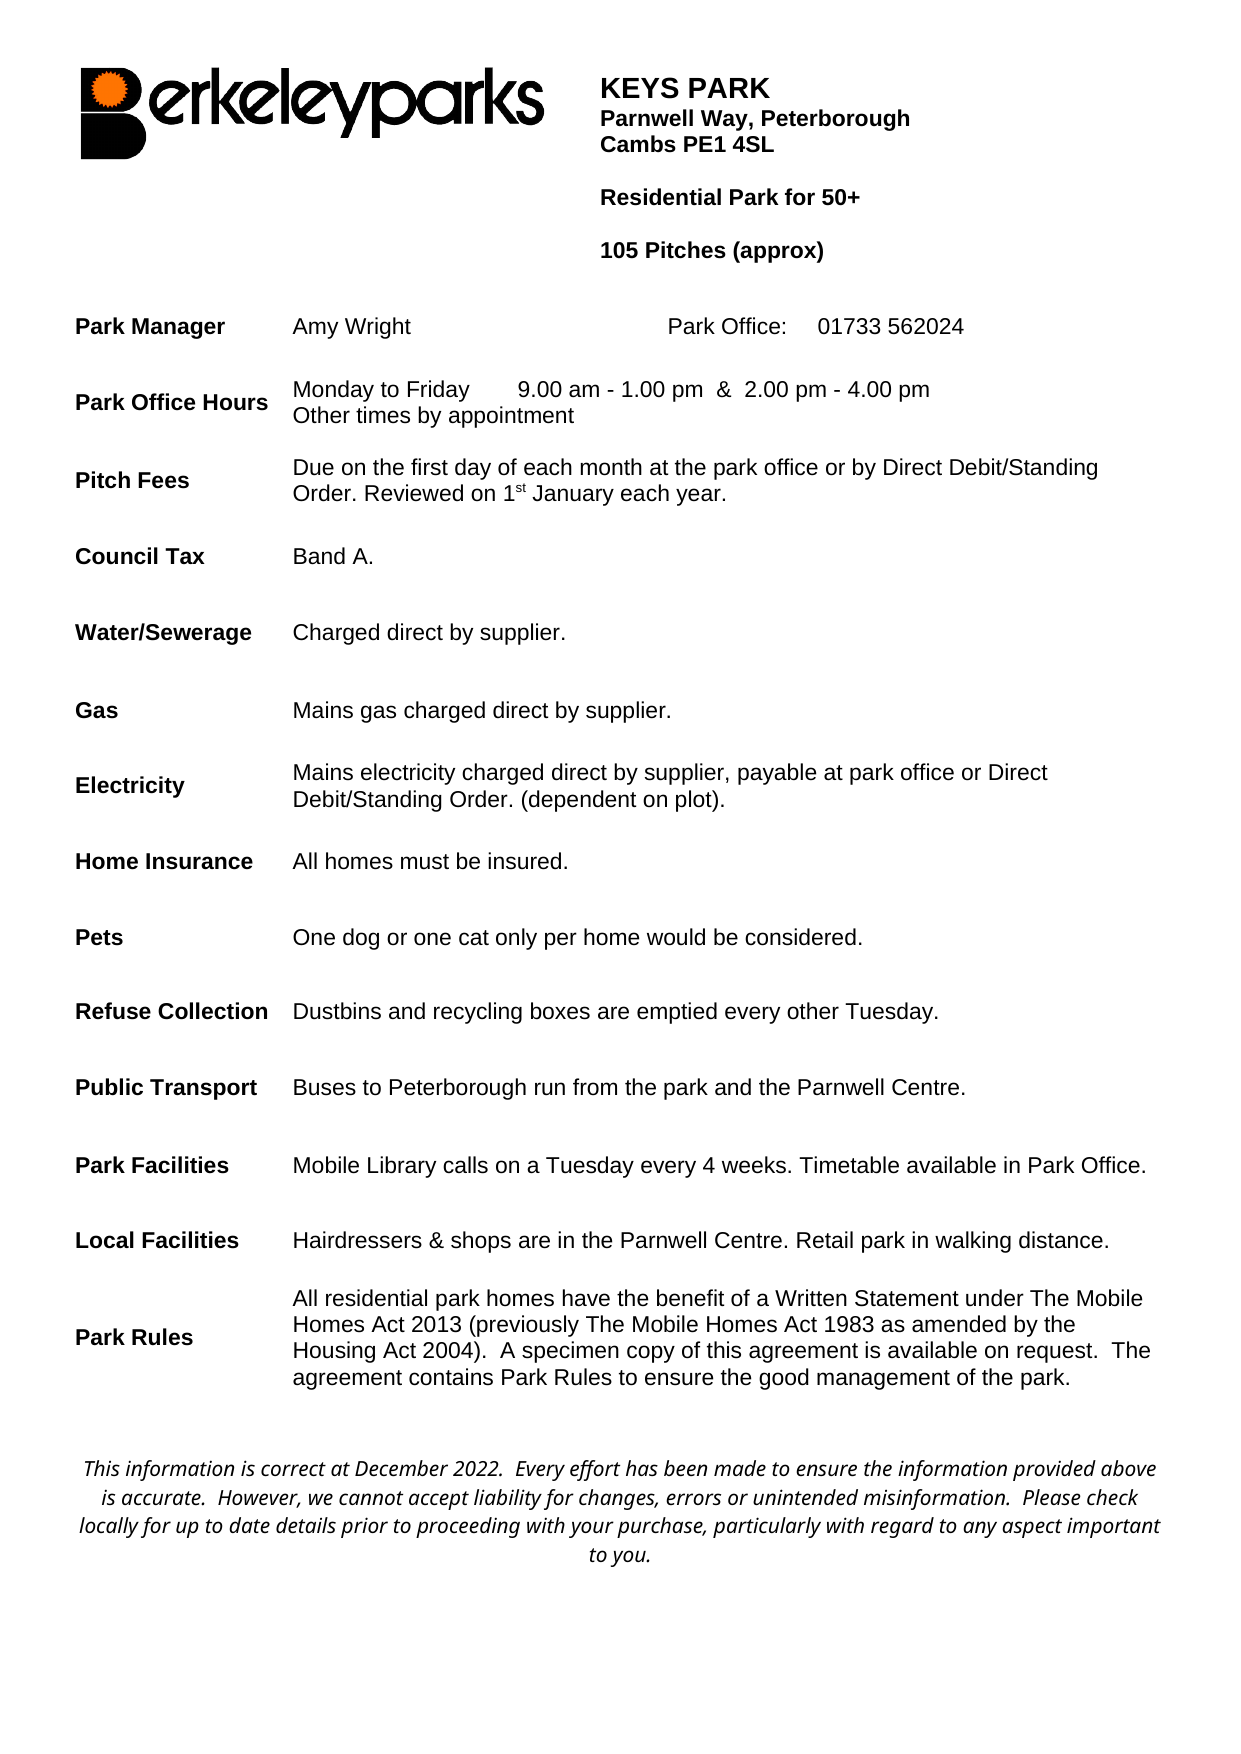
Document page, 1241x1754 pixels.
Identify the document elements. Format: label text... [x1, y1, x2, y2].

table_cell Gas [64, 671, 281, 749]
table_cell Pets [64, 901, 281, 974]
table_cell Water/Sewerage [64, 593, 281, 671]
table_cell Refuse Collection [64, 974, 281, 1048]
table_cell Park Manager [64, 289, 281, 363]
table_cell Hairdressers & shops are in the Parnwell Centre. Retail park in walking distance. [281, 1204, 1176, 1277]
table_cell Amy Wright Park Office: 01733 562024 [281, 289, 1176, 363]
table_cell Public Transport [64, 1048, 281, 1126]
table_cell Mains electricity charged direct by supplier, payable at park office or Direct Debit/Standing Order. (dependent on plot). [281, 749, 1176, 822]
table_header KEYS PARK Parnwell Way, Peterborough Cambs PE1 4SL Residential Park for 50+ 105 Pitches (approx) [64, 45, 1176, 289]
table_cell Dustbins and recycling boxes are emptied every other Tuesday. [281, 974, 1176, 1048]
table_cell Council Tax [64, 519, 281, 593]
table_cell Charged direct by supplier. [281, 593, 1176, 671]
table_cell Monday to Friday 9.00 am - 1.00 pm & 2.00 pm - 4.00 pm Other times by appointment [281, 363, 1176, 441]
table_cell All homes must be insured. [281, 823, 1176, 901]
table_cell Home Insurance [64, 823, 281, 901]
table_cell Band A. [281, 519, 1176, 593]
table_cell Park Rules [64, 1278, 281, 1397]
table_cell Electricity [64, 749, 281, 822]
table_cell Local Facilities [64, 1204, 281, 1277]
table_cell Park Facilities [64, 1126, 281, 1204]
table_cell Buses to Peterborough run from the park and the Parnwell Centre. [281, 1048, 1176, 1126]
table_cell All residential park homes have the benefit of a Written Statement under The Mobile Homes Act 2013 (previously The Mobile Homes Act 1983 as amended by the Housing Act 2004). A specimen copy of this agreement is available on request. The agreement contains Park Rules to ensure the good management of the park. [281, 1278, 1176, 1397]
table_cell Mobile Library calls on a Tuesday every 4 weeks. Timetable available in Park Office. [281, 1126, 1176, 1204]
table_cell Pitch Fees [64, 441, 281, 519]
table_cell One dog or one cat only per home would be considered. [281, 901, 1176, 974]
table_cell This information is correct at December 2022. Every effort has been made to ensure the information provided above is accurate. However, we cannot accept liability for changes, errors or unintended misinformation. Please check locally for up to date details prior to proceeding with your purchase, particularly with regard to any aspect important to you. [64, 1398, 1176, 1568]
table_cell Mains gas charged direct by supplier. [281, 671, 1176, 749]
table_cell Due on the first day of each month at the park office or by Direct Debit/Standing Order. Reviewed on 1st January each year. [281, 441, 1176, 519]
table_cell Park Office Hours [64, 363, 281, 441]
picture [60, 45, 571, 180]
